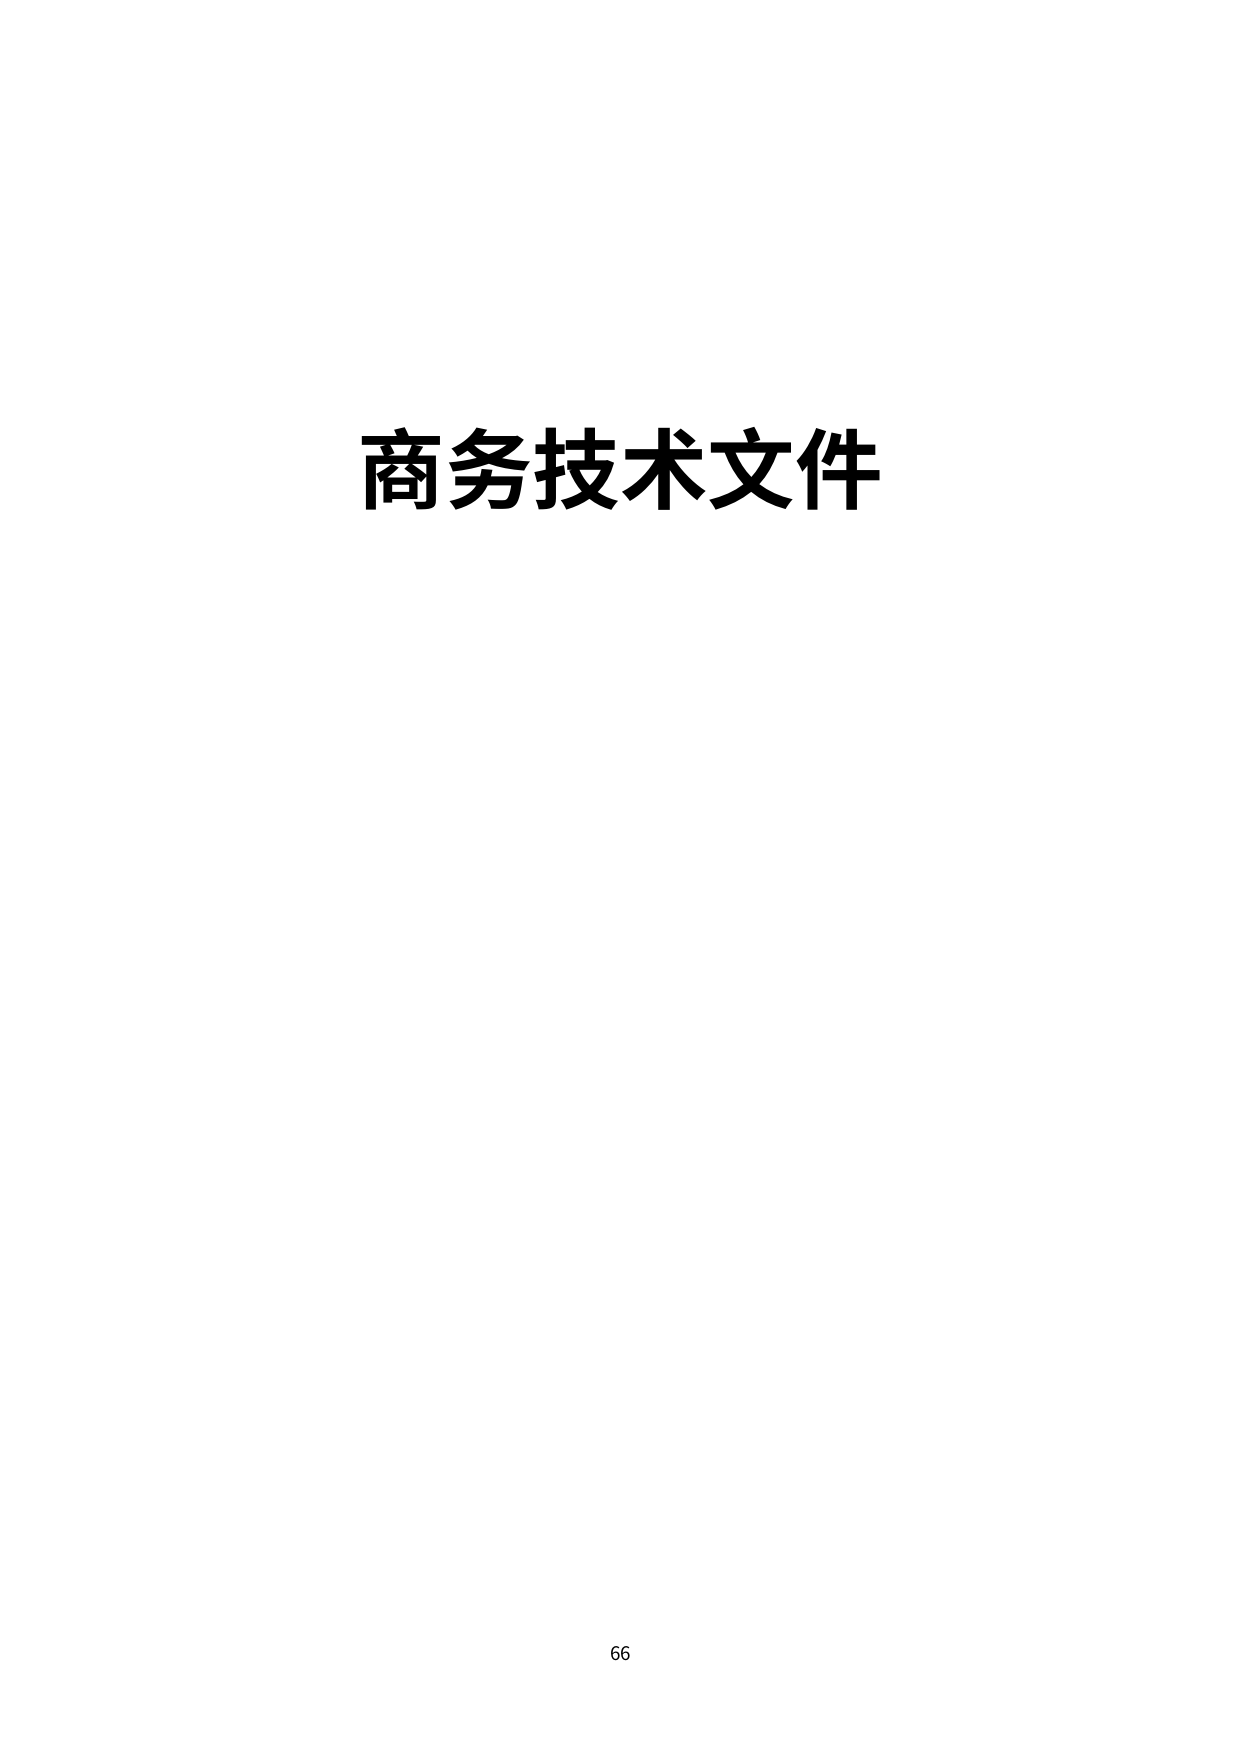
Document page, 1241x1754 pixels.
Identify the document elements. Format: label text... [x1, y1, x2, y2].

text 商务技术文件 [130, 401, 1110, 528]
